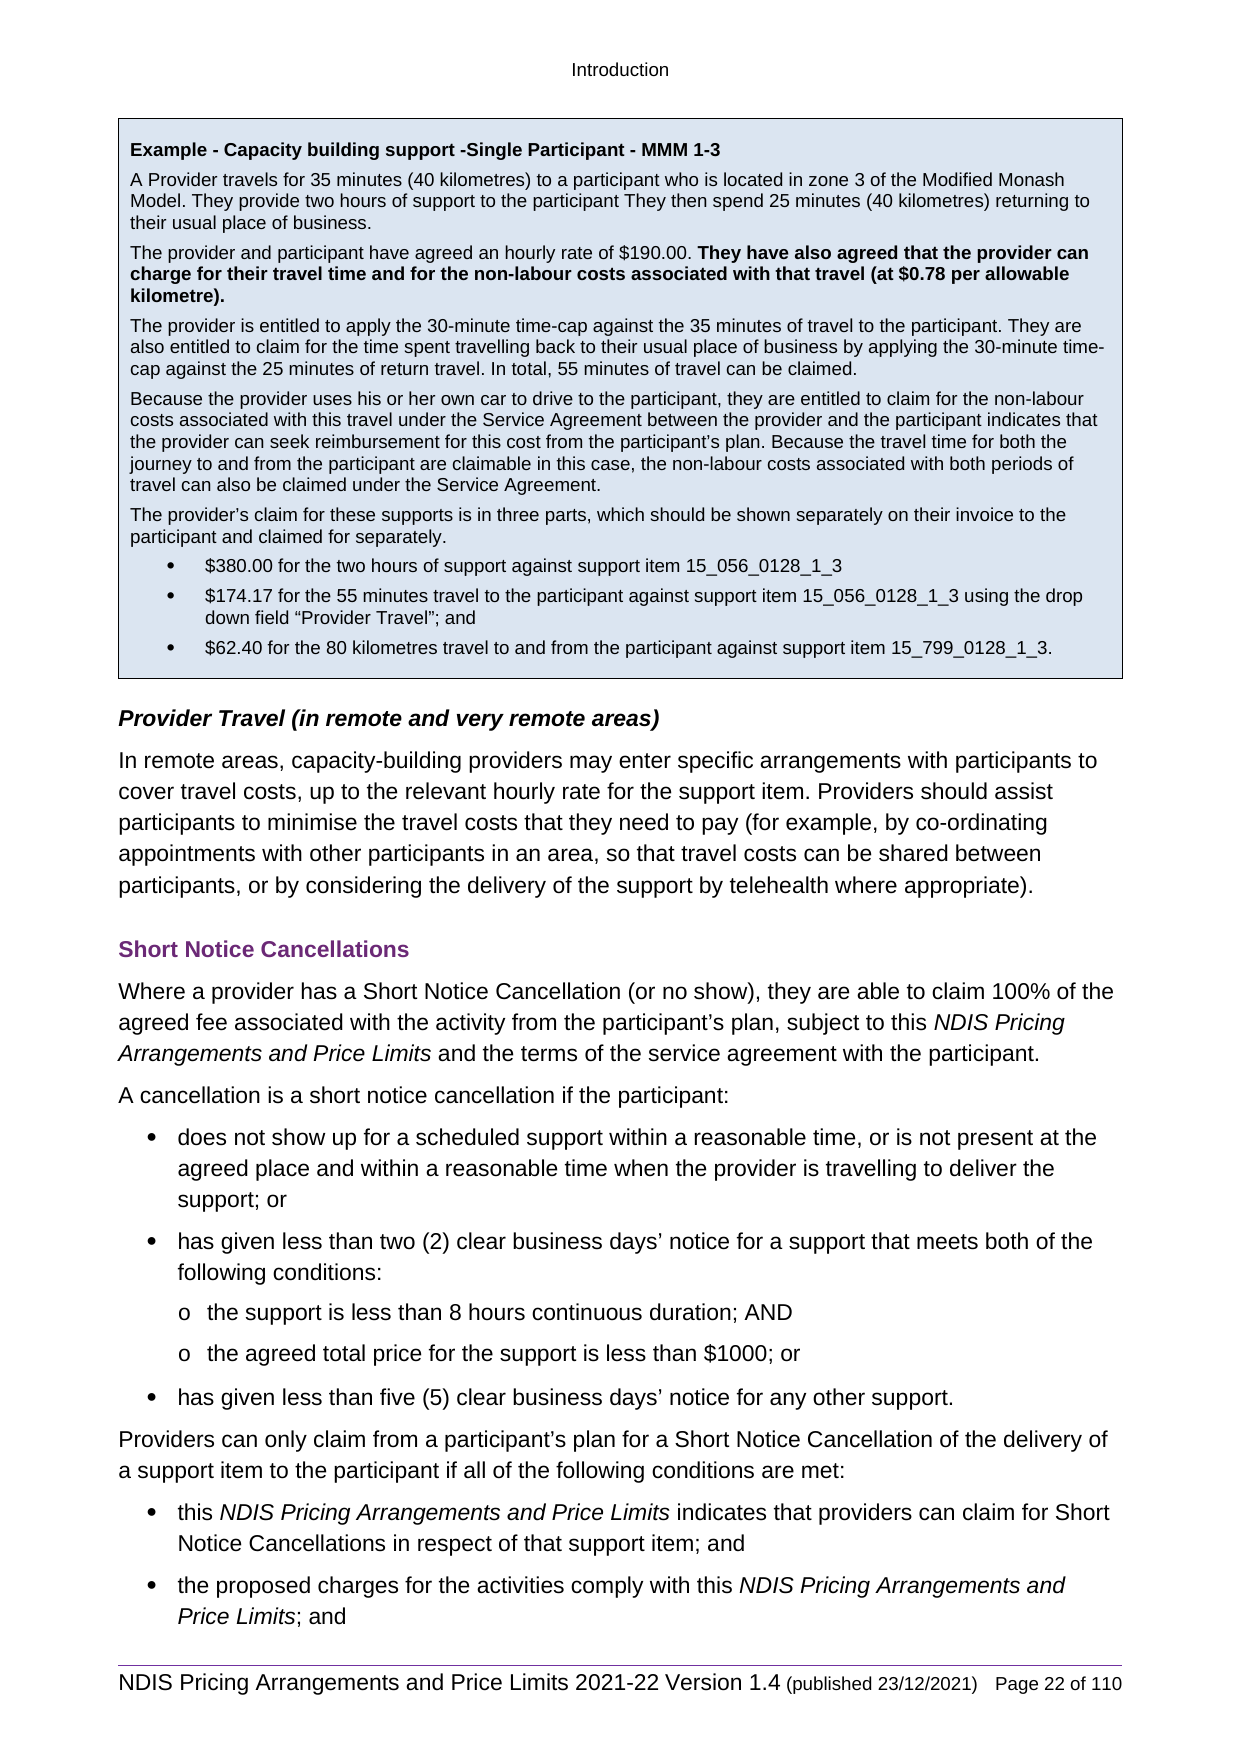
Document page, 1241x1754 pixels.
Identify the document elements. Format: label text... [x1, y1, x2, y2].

text Providers can only claim from a participant’s plan for a Short Notice Cancellation of the delivery of a support item to the participant if all of the following conditions are met: [118, 1421, 1122, 1483]
text the proposed charges for the activities comply with this NDIS Pricing Arrangements and Price Limits; and [148, 1567, 1122, 1629]
text In remote areas, capacity-building providers may enter specific arrangements with participants to cover travel costs, up to the relevant hourly rate for the support item. Providers should assist participants to minimise the travel costs that they need to pay (for example, by co-ordinating appointments with other participants in an area, so that travel costs can be shared between participants, or by considering the delivery of the support by telehealth where appropriate). [118, 742, 1122, 898]
text this NDIS Pricing Arrangements and Price Limits indicates that providers can claim for Short Notice Cancellations in respect of that support item; and [148, 1494, 1122, 1556]
text does not show up for a scheduled support within a reasonable time, or is not present at the agreed place and within a reasonable time when the provider is travelling to deliver the support; or [148, 1119, 1122, 1212]
text has given less than two (2) clear business days’ notice for a support that meets both of the following conditions: [148, 1223, 1122, 1285]
subtitle Provider Travel (in remote and very remote areas) [118, 700, 1122, 731]
list the agreed total price for the support is less than $1000; or [177, 1337, 1122, 1369]
subtitle Short Notice Cancellations [118, 931, 1122, 962]
table_header Example - Capacity building support -Single Participant - MMM 1-3 A Provider travels for 35 minutes (40 kilometres) to a participant who is located in zone 3 of the Modified Monash Model. They provide two hours of support to the participant They then spend 25 minutes (40 kilometres) returning to their usual place of business. The provider and participant have agreed an hourly rate of $190.00. They have also agreed that the provider can charge for their travel time and for the non-labour costs associated with that travel (at $0.78 per allowable kilometre). The provider is entitled to apply the 30-minute time-cap against the 35 minutes of travel to the participant. They are also entitled to claim for the time spent travelling back to their usual place of business by applying the 30-minute time-cap against the 25 minutes of return travel. In total, 55 minutes of travel can be claimed. Because the provider uses his or her own car to drive to the participant, they are entitled to claim for the non-labour costs associated with this travel under the Service Agreement between the provider and the participant indicates that the provider can seek reimbursement for this cost from the participant’s plan. Because the travel time for both the journey to and from the participant are claimable in this case, the non-labour costs associated with both periods of travel can also be claimed under the Service Agreement. The provider’s claim for these supports is in three parts, which should be shown separately on their invoice to the participant and claimed for separately. $380.00 for the two hours of support against support item 15_056_0128_1_3 $174.17 for the 55 minutes travel to the participant against support item 15_056_0128_1_3 using the drop down field “Provider Travel”; and $62.40 for the 80 kilometres travel to and from the participant against support item 15_799_0128_1_3. [119, 119, 1122, 678]
list the support is less than 8 hours continuous duration; AND [177, 1296, 1122, 1327]
text has given less than five (5) clear business days’ notice for any other support. [148, 1379, 1122, 1410]
text A cancellation is a short notice cancellation if the participant: [118, 1077, 1122, 1108]
text Where a provider has a Short Notice Cancellation (or no show), they are able to claim 100% of the agreed fee associated with the activity from the participant’s plan, subject to this NDIS Pricing Arrangements and Price Limits and the terms of the service agreement with the participant. [118, 973, 1122, 1067]
